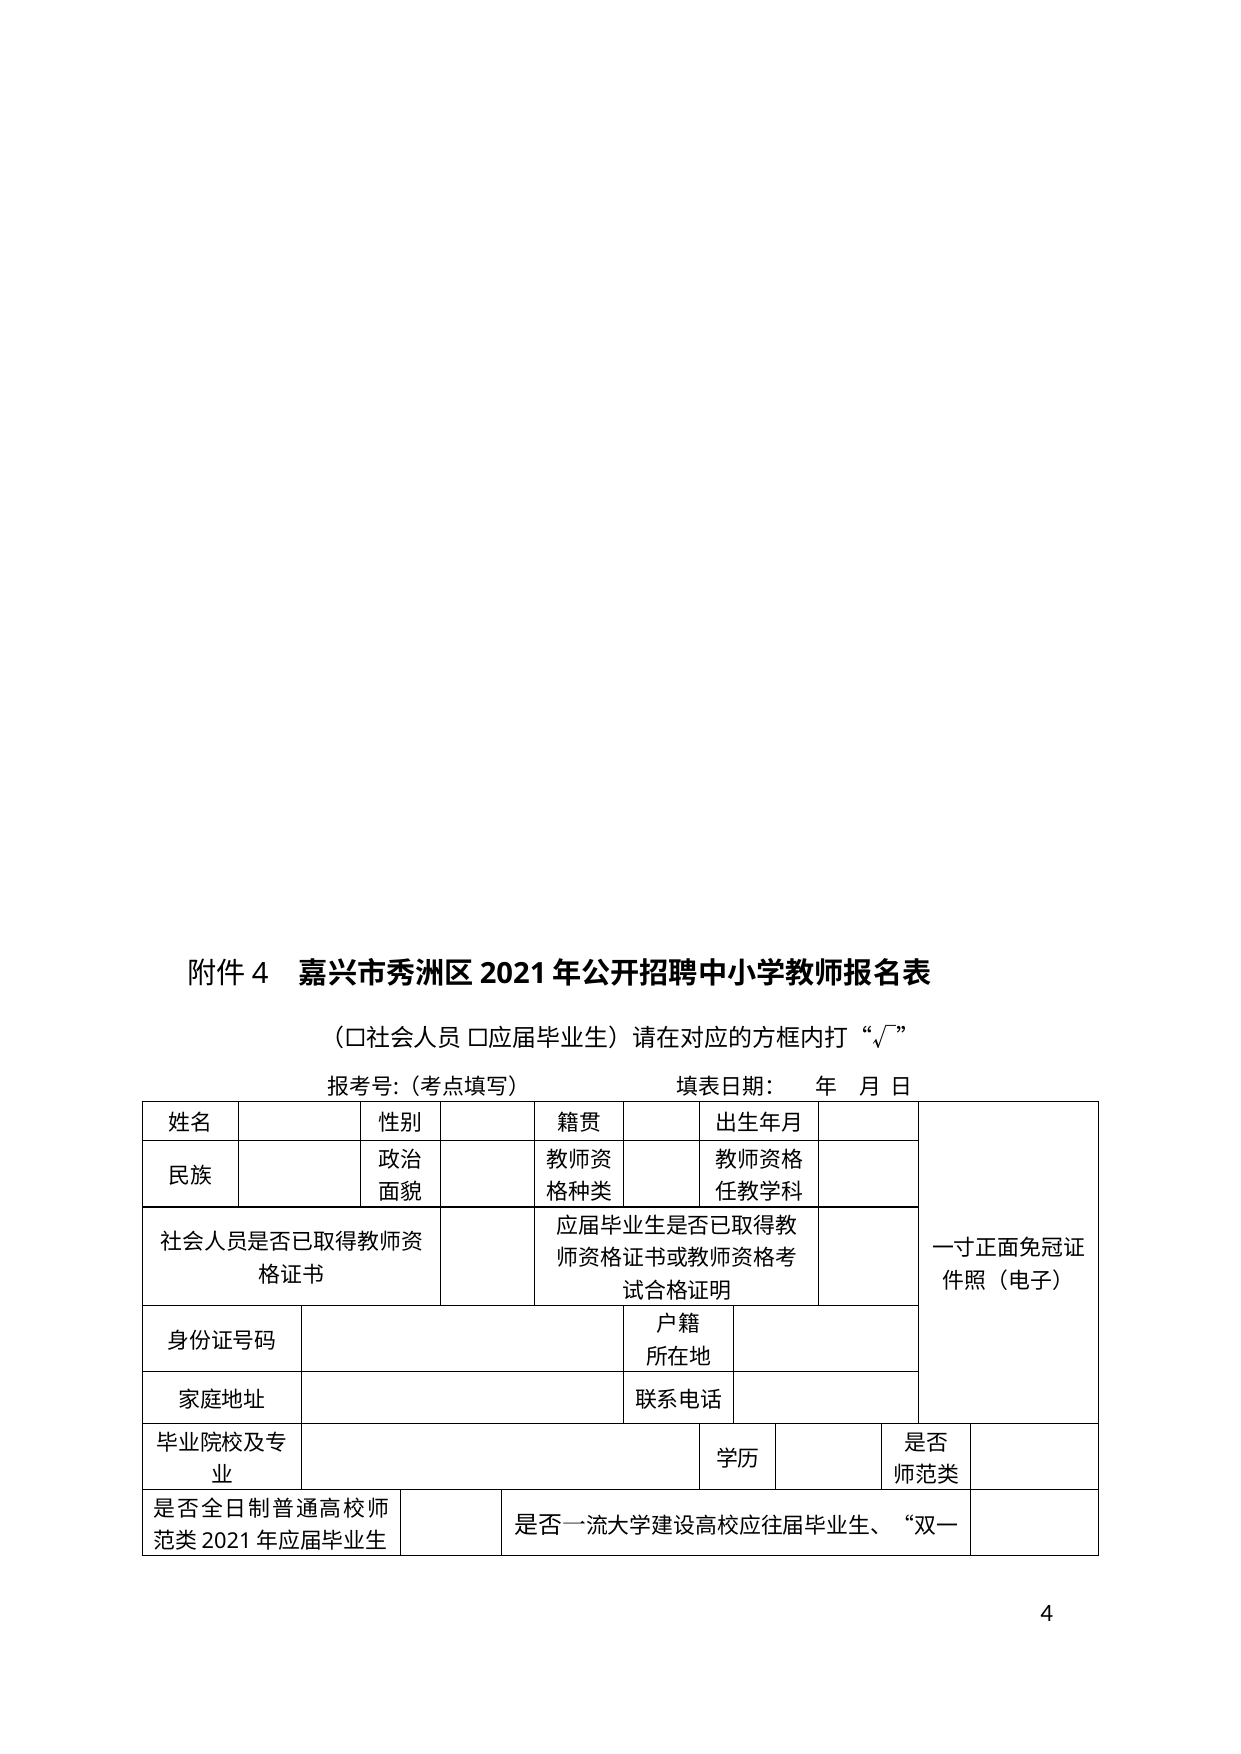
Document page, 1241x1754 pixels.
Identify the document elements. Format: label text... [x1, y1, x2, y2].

table_cell [302, 1424, 699, 1489]
table_cell [819, 1208, 918, 1305]
table_header 姓名 [143, 1102, 238, 1140]
table_cell 教师资格任教学科 [700, 1141, 818, 1206]
table_cell [734, 1372, 918, 1423]
table_header 出生年月 [700, 1102, 818, 1140]
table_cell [502, 1490, 970, 1555]
table_cell [734, 1306, 918, 1371]
text （社会人员 应届毕业生）请在对应的方框内打“√” [187, 1003, 1053, 1068]
table_cell 学历 [700, 1424, 775, 1489]
table_cell [971, 1490, 1098, 1555]
table_cell [239, 1141, 360, 1206]
table_cell 联系电话 [624, 1372, 733, 1423]
table_cell 民族 [143, 1141, 238, 1206]
table_cell [401, 1490, 501, 1555]
table_cell 政治 面貌 [361, 1141, 440, 1206]
table_header [239, 1102, 360, 1140]
table_header 籍贯 [535, 1102, 623, 1140]
table_cell 家庭地址 [143, 1372, 301, 1423]
table_cell 应届毕业生是否已取得教师资格证书或教师资格考试合格证明 [535, 1208, 818, 1305]
table_cell 教师资格种类 [535, 1141, 623, 1206]
table_cell [776, 1424, 881, 1489]
table_cell [819, 1141, 918, 1206]
table_cell [441, 1141, 534, 1206]
table_cell 社会人员是否已取得教师资格证书 [143, 1208, 440, 1305]
table_cell 毕业院校及专业 [143, 1424, 301, 1489]
table_cell 身份证号码 [143, 1306, 301, 1371]
table_cell [624, 1141, 699, 1206]
table_cell 户籍 所在地 [624, 1306, 733, 1371]
text 报考号:（考点填写） 填表日期： 年 月 日 [187, 1068, 1053, 1101]
table_header [624, 1102, 699, 1140]
text 附件4 嘉兴市秀洲区2021年公开招聘中小学教师报名表 [187, 938, 1053, 1003]
table_cell [302, 1306, 623, 1371]
table_cell [302, 1372, 623, 1423]
table_header [441, 1102, 534, 1140]
table_cell [971, 1424, 1098, 1489]
table_cell [441, 1208, 534, 1305]
table_header [819, 1102, 918, 1140]
table_header 性别 [361, 1102, 440, 1140]
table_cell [143, 1490, 400, 1555]
table_cell 是否 师范类 [882, 1424, 970, 1489]
table_header 一寸正面免冠证件照（电子） [919, 1102, 1098, 1423]
